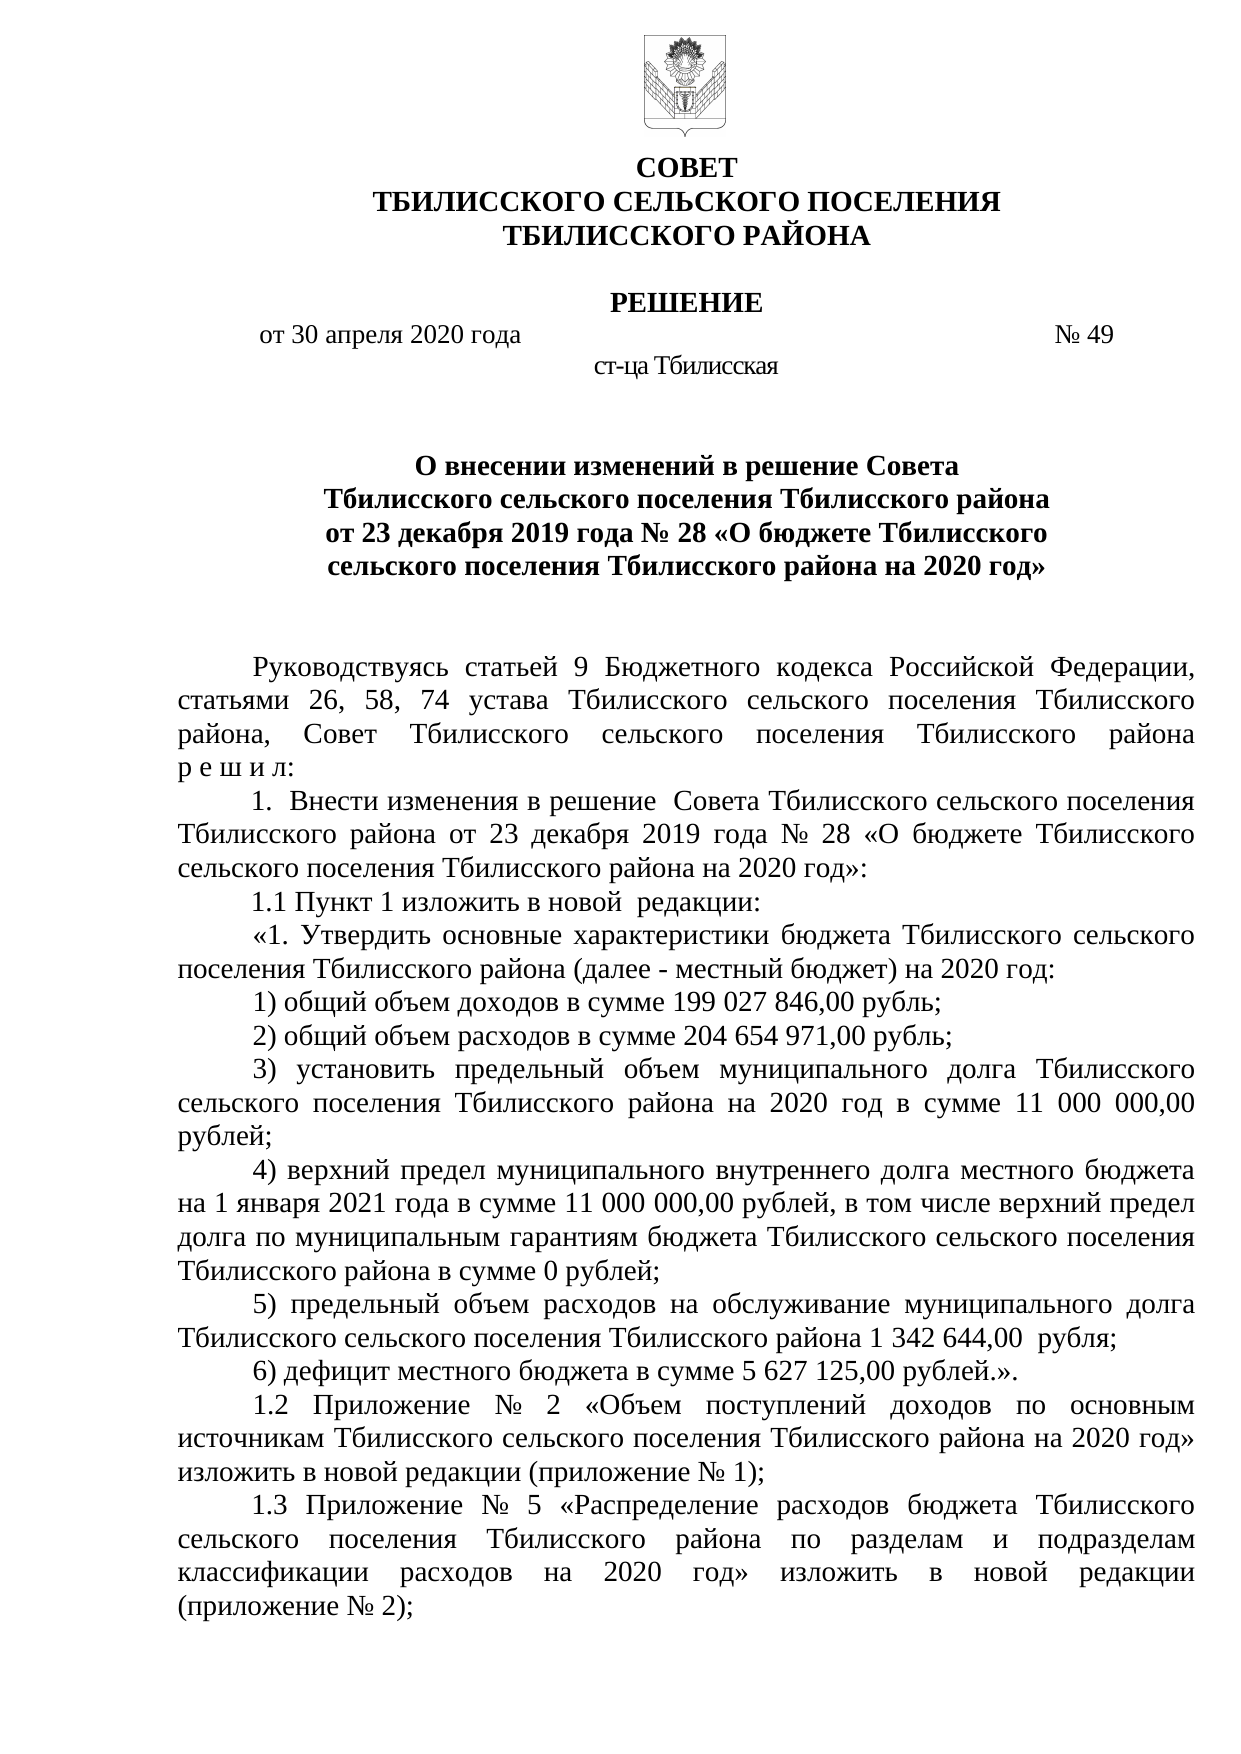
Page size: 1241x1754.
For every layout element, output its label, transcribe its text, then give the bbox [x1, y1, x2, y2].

text от 30 апреля 2020 года № 49 [177, 318, 1196, 349]
text ТБИЛИССКОГО СЕЛЬСКОГО ПОСЕЛЕНИЯ [177, 184, 1196, 218]
text Тбилисского сельского поселения Тбилисского района [177, 481, 1196, 515]
text СОВЕТ [177, 151, 1196, 184]
text 3) установить предельный объем муниципального долга Тбилисского сельского поселения Тбилисского района на 2020 год в сумме 11 000 000,00 рублей; [177, 1051, 1196, 1152]
text 1.3 Приложение № 5 «Распределение расходов бюджета Тбилисского сельского поселения Тбилисского района по разделам и подразделам классификации расходов на 2020 год» изложить в новой редакции (приложение № 2); [177, 1487, 1196, 1622]
text О внесении изменений в решение Совета [177, 448, 1196, 481]
text Руководствуясь статьей 9 Бюджетного кодекса Российской Федерации, статьями 26, 58, 74 устава Тбилисского сельского поселения Тбилисского района, Совет Тбилисского сельского поселения Тбилисского района р е ш и л: [177, 649, 1196, 783]
text ст-ца Тбилисская [177, 349, 1196, 381]
text от 23 декабря 2019 года № 28 «О бюджете Тбилисского [177, 515, 1196, 548]
text сельского поселения Тбилисского района на 2020 год» [177, 548, 1196, 582]
text 5) предельный объем расходов на обслуживание муниципального долга Тбилисского сельского поселения Тбилисского района 1 342 644,00 рубля; [177, 1286, 1196, 1353]
text 6) дефицит местного бюджета в сумме 5 627 125,00 рублей.». [177, 1353, 1196, 1387]
text 1.2 Приложение № 2 «Объем поступлений доходов по основным источникам Тбилисского сельского поселения Тбилисского района на 2020 год» изложить в новой редакции (приложение № 1); [177, 1387, 1196, 1487]
text 1) общий объем доходов в сумме 199 027 846,00 рубль; [177, 984, 1196, 1018]
picture [644, 35, 726, 137]
text ТБИЛИССКОГО РАЙОНА [177, 218, 1196, 251]
text РЕШЕНИЕ [177, 285, 1196, 318]
text 2) общий объем расходов в сумме 204 654 971,00 рубль; [177, 1018, 1196, 1051]
list Внести изменения в решение Совета Тбилисского сельского поселения Тбилисского района от 23 декабря 2019 года № 28 «О бюджете Тбилисского сельского поселения Тбилисского района на 2020 год»: [177, 783, 1196, 884]
text 1.1 Пункт 1 изложить в новой редакции: [251, 884, 1196, 917]
text 4) верхний предел муниципального внутреннего долга местного бюджета на 1 января 2021 года в сумме 11 000 000,00 рублей, в том числе верхний предел долга по муниципальным гарантиям бюджета Тбилисского сельского поселения Тбилисского района в сумме 0 рублей; [177, 1152, 1196, 1286]
text «1. Утвердить основные характеристики бюджета Тбилисского сельского поселения Тбилисского района (далее - местный бюджет) на 2020 год: [177, 917, 1196, 984]
